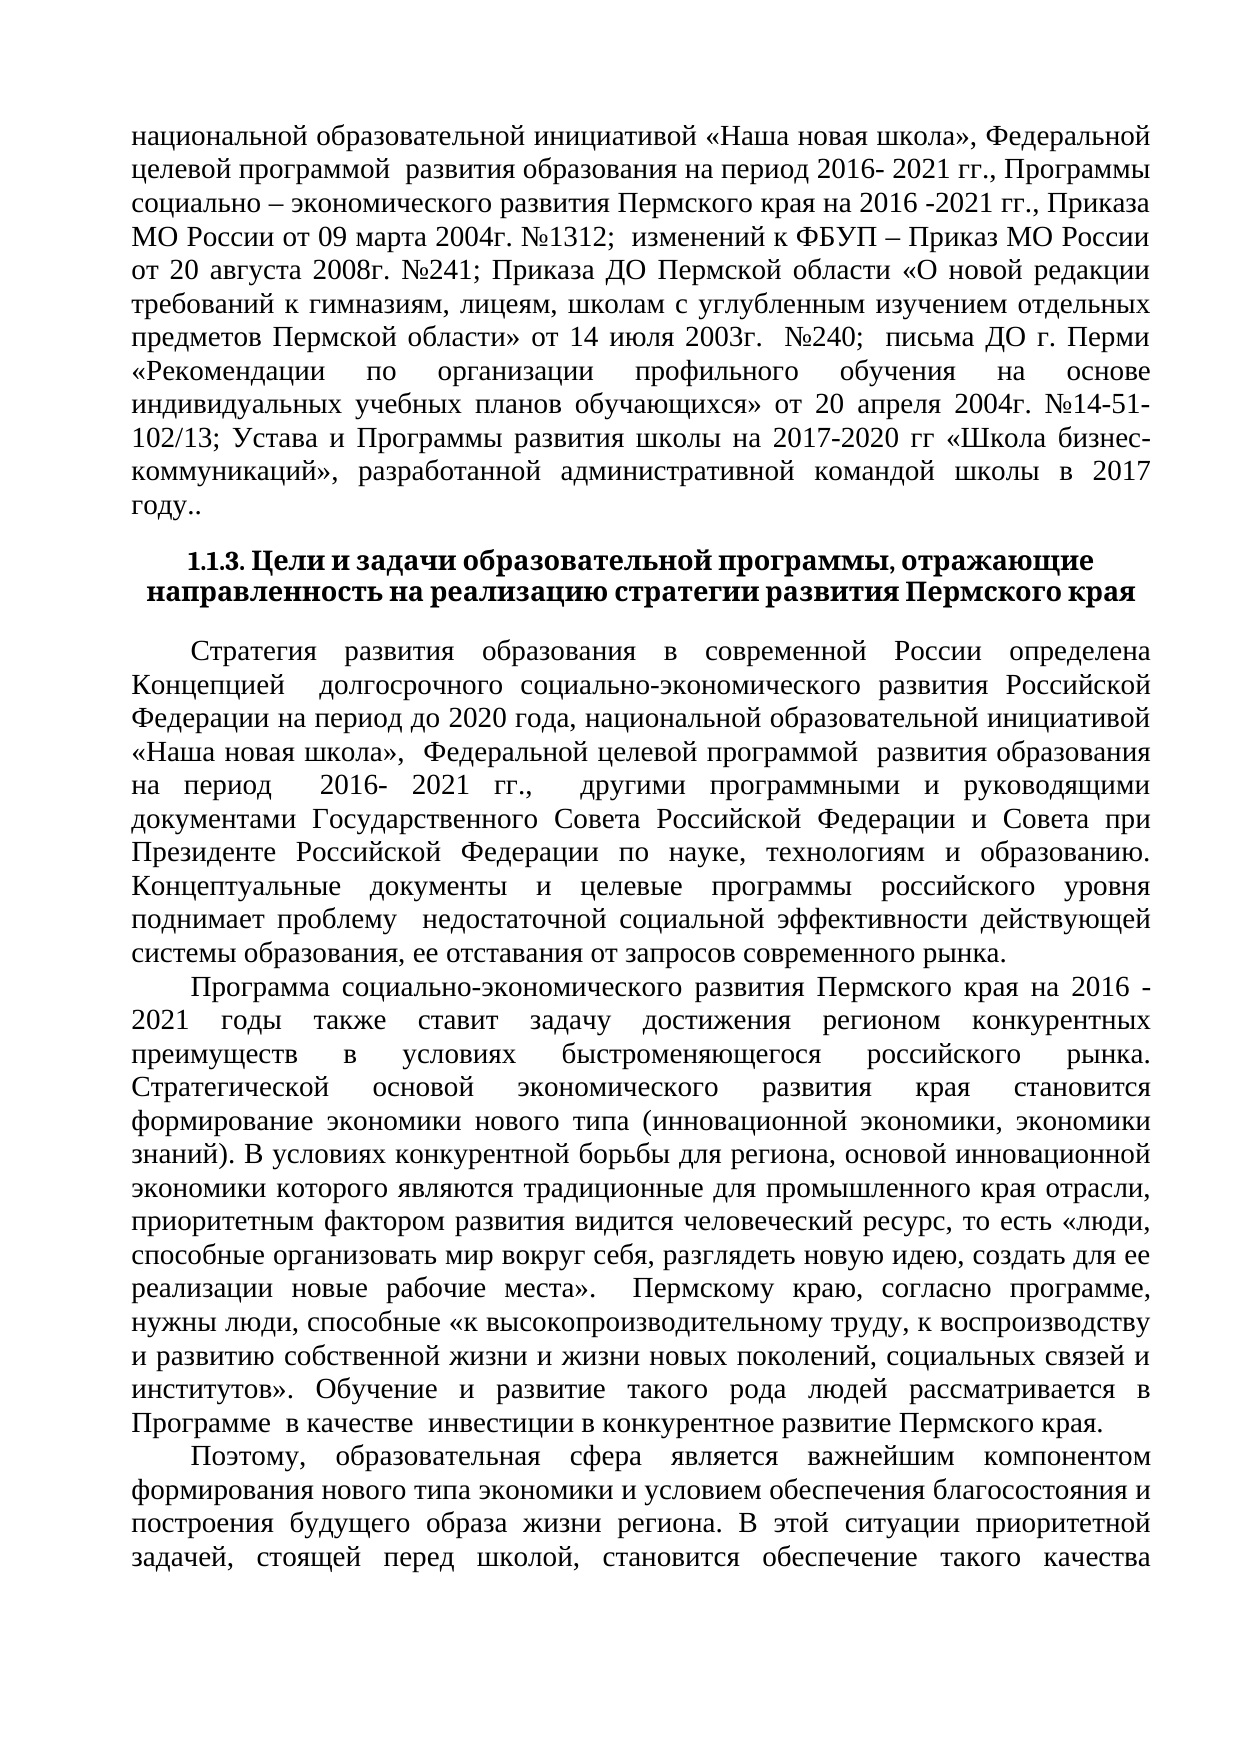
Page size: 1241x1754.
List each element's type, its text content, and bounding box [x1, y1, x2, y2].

subtitle 1.1.3. Цели и задачи образовательной программы, отражающие направленность на реализацию стратегии развития Пермского края [131, 546, 1152, 608]
text Программа социально-экономического развития Пермского края на 2016 - 2021 годы также ставит задачу достижения регионом конкурентных преимуществ в условиях быстроменяющегося российского рынка. Стратегической основой экономического развития края становится формирование экономики нового типа (инновационной экономики, экономики знаний). В условиях конкурентной борьбы для региона, основой инновационной экономики которого являются традиционные для промышленного края отрасли, приоритетным фактором развития видится человеческий ресурс, то есть «люди, способные организовать мир вокруг себя, разглядеть новую идею, создать для ее реализации новые рабочие места». Пермскому краю, согласно программе, нужны люди, способные «к высокопроизводительному труду, к воспроизводству и развитию собственной жизни и жизни новых поколений, социальных связей и институтов». Обучение и развитие такого рода людей рассматривается в Программе в качестве инвестиции в конкурентное развитие Пермского края. [131, 969, 1152, 1438]
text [131, 1438, 1152, 1572]
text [131, 118, 1152, 521]
text Стратегия развития образования в современной России определена Концепцией долгосрочного социально-экономического развития Российской Федерации на период до 2020 года, национальной образовательной инициативой «Наша новая школа», Федеральной целевой программой развития образования на период 2016- 2021 гг., другими программными и руководящими документами Государственного Совета Российской Федерации и Совета при Президенте Российской Федерации по науке, технологиям и образованию. Концептуальные документы и целевые программы российского уровня поднимает проблему недостаточной социальной эффективности действующей системы образования, ее отставания от запросов современного рынка. [131, 633, 1152, 969]
